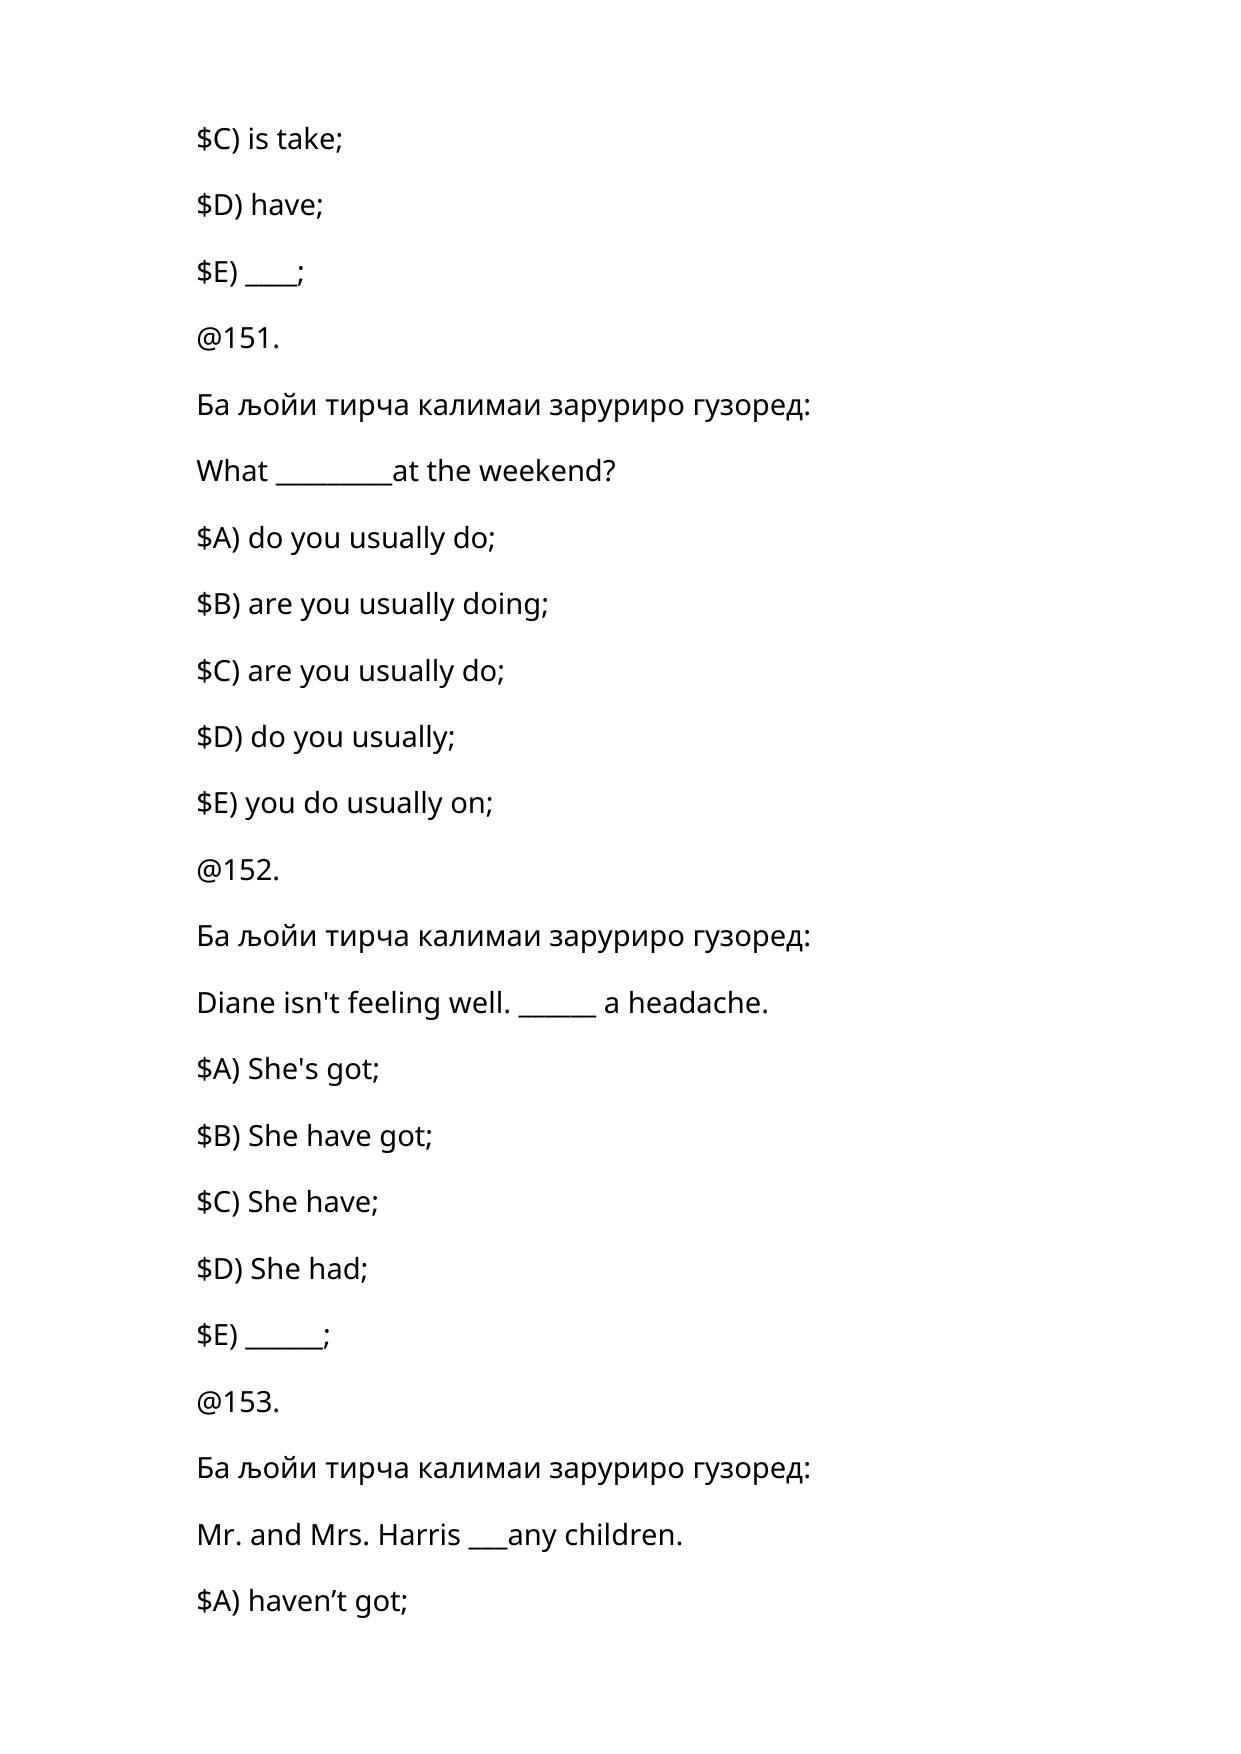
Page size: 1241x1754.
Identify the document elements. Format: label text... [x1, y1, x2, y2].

text Diane isn't feeling well. ______ a headache. [196, 982, 1152, 1022]
text $A) do you usually do; [196, 517, 1152, 557]
text $D) She had; [196, 1248, 1152, 1288]
text @152. [196, 849, 1152, 889]
text Ба љойи тирча калимаи заруриро гузоред: [196, 384, 1152, 424]
text $C) are you usually do; [196, 650, 1152, 689]
text What _________at the weekend? [196, 450, 1152, 490]
text $A) She's got; [196, 1048, 1152, 1088]
text $E) ______; [196, 1314, 1152, 1354]
text $C) is take; [196, 118, 1152, 158]
text Ба љойи тирча калимаи заруриро гузоред: [196, 916, 1152, 955]
text $E) ____; [196, 251, 1152, 291]
text Ба љойи тирча калимаи заруриро гузоред: [196, 1447, 1152, 1487]
text $B) are you usually doing; [196, 583, 1152, 623]
text $C) She have; [196, 1181, 1152, 1221]
text @153. [196, 1381, 1152, 1421]
text Mr. and Mrs. Harris ___any children. [196, 1514, 1152, 1553]
text $B) She have got; [196, 1115, 1152, 1155]
text $E) you do usually on; [196, 783, 1152, 822]
text @151. [196, 317, 1152, 357]
text $D) do you usually; [196, 716, 1152, 756]
text $A) haven’t got; [196, 1580, 1152, 1620]
text $D) have; [196, 184, 1152, 224]
